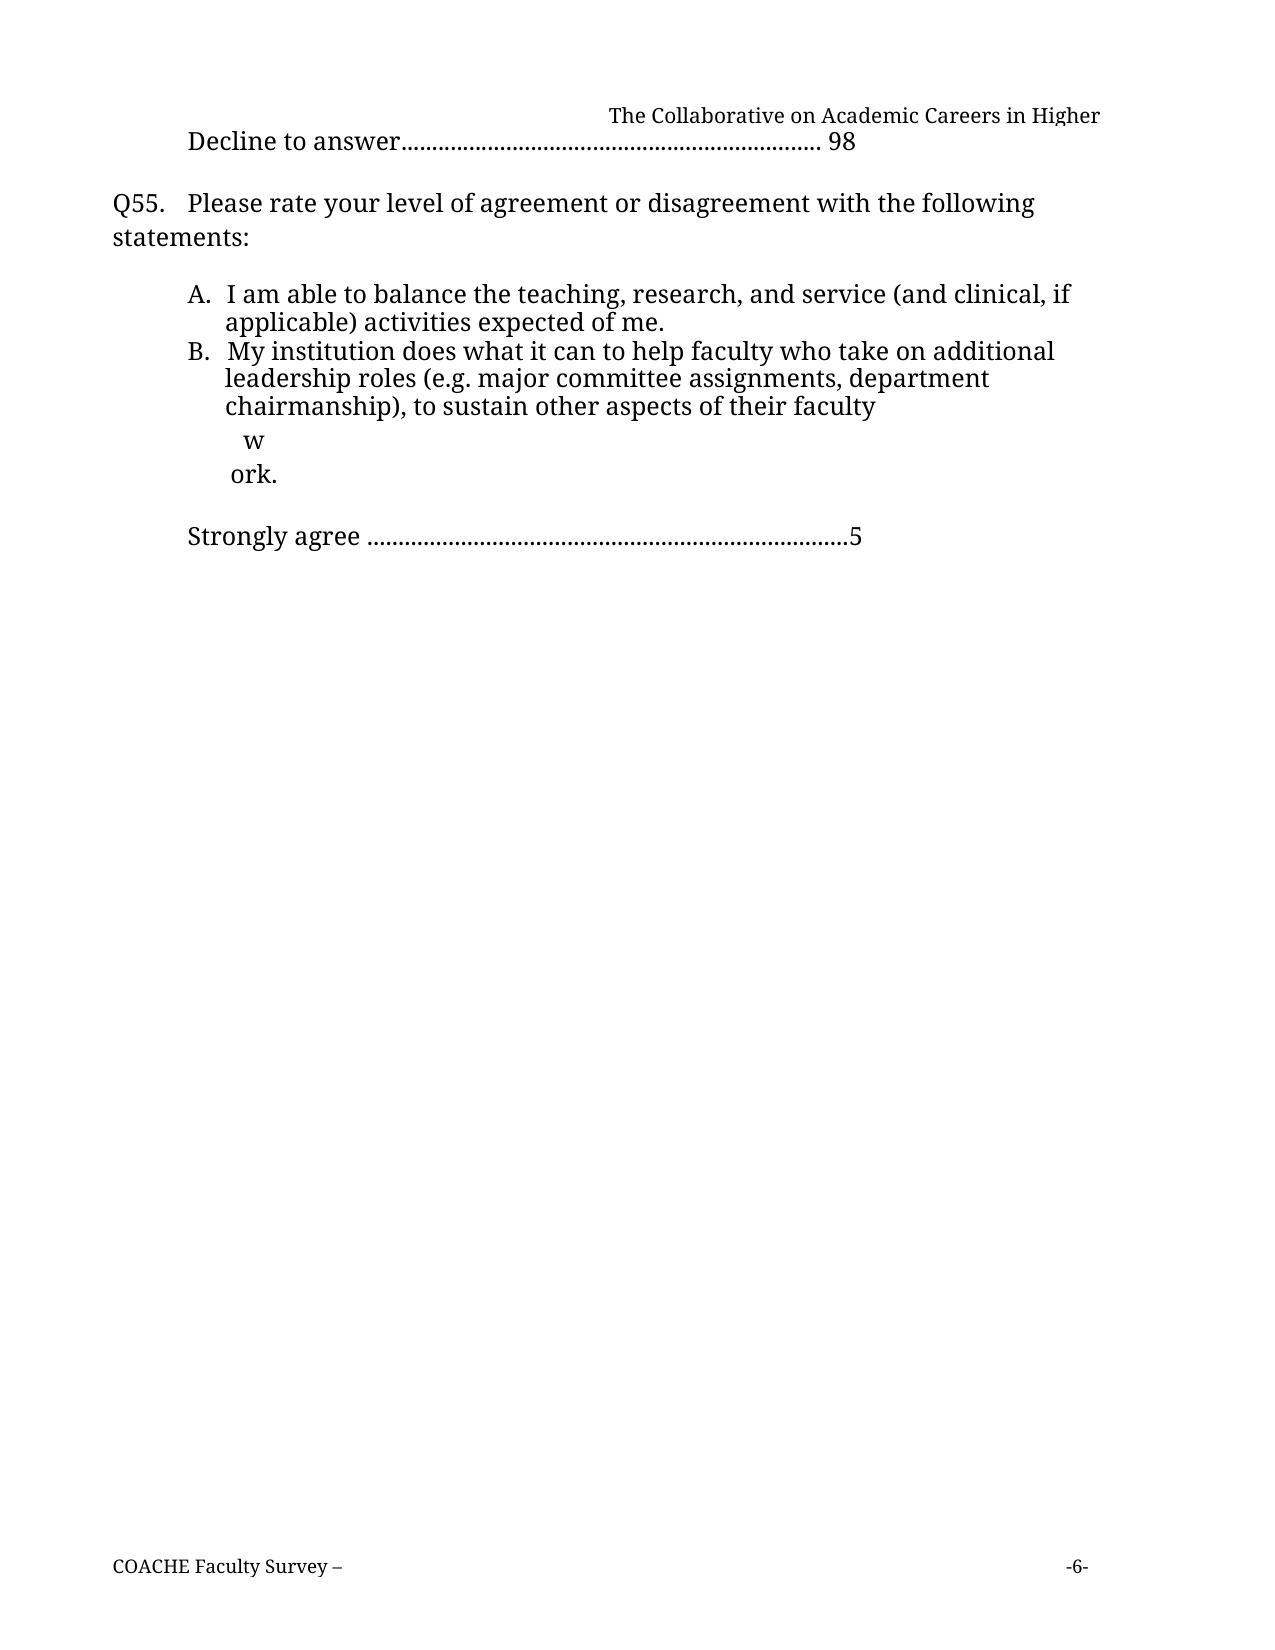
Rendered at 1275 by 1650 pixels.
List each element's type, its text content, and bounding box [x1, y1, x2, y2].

text Strongly agree .............................................................................5 [187, 519, 1177, 553]
text work. [221, 422, 286, 491]
text B. My institution does what it can to help faculty who take on additional leadership roles (e.g. major committee assignments, department chairmanship), to sustain other aspects of their faculty [187, 338, 1168, 421]
text Q55. Please rate your level of agreement or disagreement with the following statements: [112, 186, 1177, 254]
text A. I am able to balance the teaching, research, and service (and clinical, if applicable) activities expected of me. [187, 281, 1109, 337]
text Decline to answer.................................................................... 98 [187, 124, 1177, 158]
